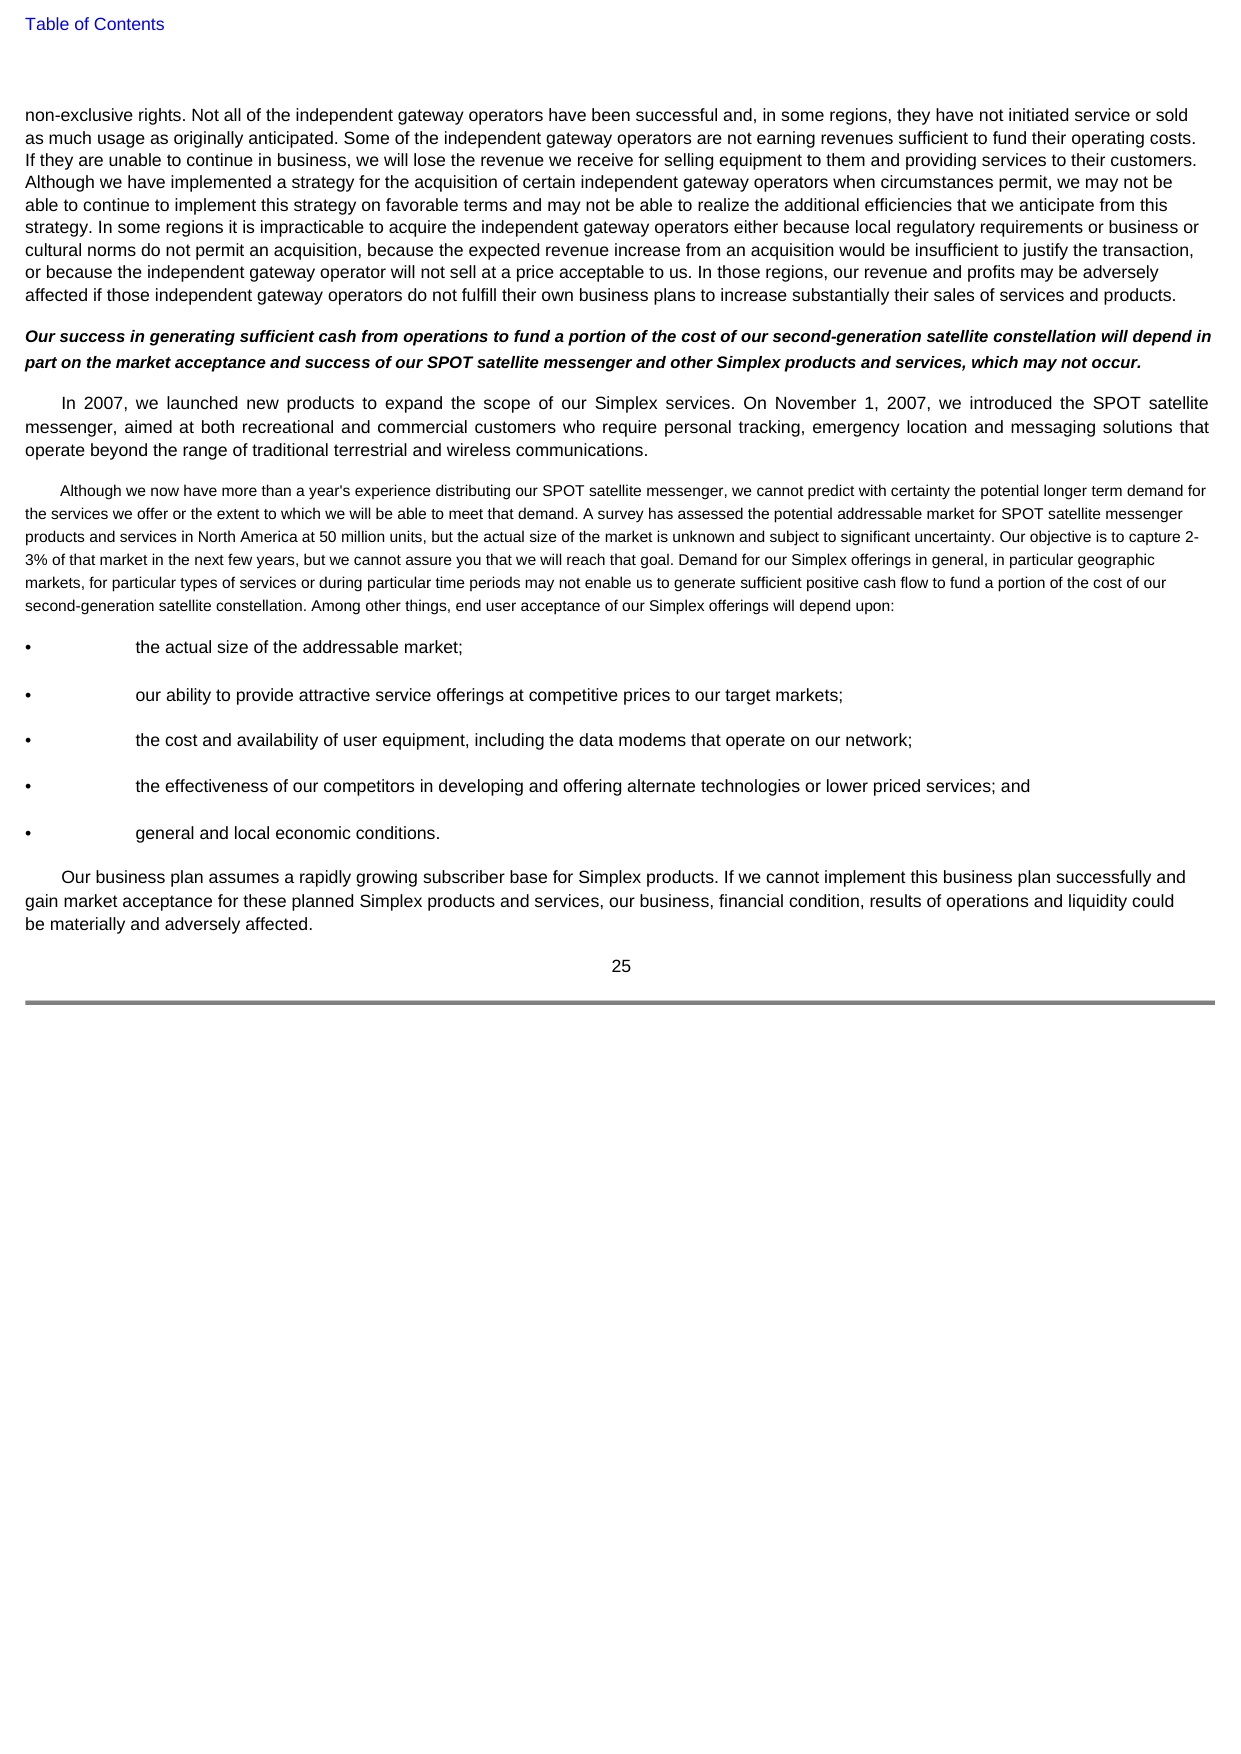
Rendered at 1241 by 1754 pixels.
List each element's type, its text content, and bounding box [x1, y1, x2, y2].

list our ability to provide attractive service offerings at competitive prices to our target markets; [25, 684, 1215, 705]
list general and local economic conditions. [25, 823, 1215, 843]
list the actual size of the addressable market; [25, 637, 1215, 658]
text Although we now have more than a year's experience distributing our SPOT satellite messenger, we cannot predict with certainty the potential longer term demand for the services we offer or the extent to which we will be able to meet that demand. A survey has assessed the potential addressable market for SPOT satellite messenger products and services in North America at 50 million units, but the actual size of the market is unknown and subject to significant uncertainty. Our objective is to capture 2-3% of that market in the next few years, but we cannot assure you that we will reach that goal. Demand for our Simplex offerings in general, in particular geographic markets, for particular types of services or during particular time periods may not enable us to generate sufficient positive cash flow to fund a portion of the cost of our second-generation satellite constellation. Among other things, end user acceptance of our Simplex offerings will depend upon: [25, 482, 1215, 615]
list the effectiveness of our competitors in developing and offering alternate technologies or lower priced services; and [25, 776, 1215, 796]
text Table of Contents [25, 14, 1215, 34]
picture [25, 1000, 1215, 1005]
text non-exclusive rights. Not all of the independent gateway operators have been successful and, in some regions, they have not initiated service or sold as much usage as originally anticipated. Some of the independent gateway operators are not earning revenues sufficient to fund their operating costs. If they are unable to continue in business, we will lose the revenue we receive for selling equipment to them and providing services to their customers. Although we have implemented a strategy for the acquisition of certain independent gateway operators when circumstances permit, we may not be able to continue to implement this strategy on favorable terms and may not be able to realize the additional efficiencies that we anticipate from this strategy. In some regions it is impracticable to acquire the independent gateway operators either because local regulatory requirements or business or cultural norms do not permit an acquisition, because the expected revenue increase from an acquisition would be insufficient to justify the transaction, or because the independent gateway operator will not sell at a price acceptable to us. In those regions, our revenue and profits may be adversely affected if those independent gateway operators do not fulfill their own business plans to increase substantially their sales of services and products. [25, 105, 1203, 305]
text Our business plan assumes a rapidly growing subscriber base for Simplex products. If we cannot implement this business plan successfully and gain market acceptance for these planned Simplex products and services, our business, financial condition, results of operations and liquidity could be materially and adversely affected. [25, 867, 1199, 934]
list the cost and availability of user equipment, including the data modems that operate on our network; [25, 730, 1215, 751]
text Our success in generating sufficient cash from operations to fund a portion of the cost of our second-generation satellite constellation will depend in part on the market acceptance and success of our SPOT satellite messenger and other Simplex products and services, which may not occur. [25, 327, 1213, 372]
text In 2007, we launched new products to expand the scope of our Simplex services. On November 1, 2007, we introduced the SPOT satellite messenger, aimed at both recreational and commercial customers who require personal tracking, emergency location and messaging solutions that operate beyond the range of traditional terrestrial and wireless communications. [25, 393, 1211, 460]
text 25 [25, 956, 1217, 976]
